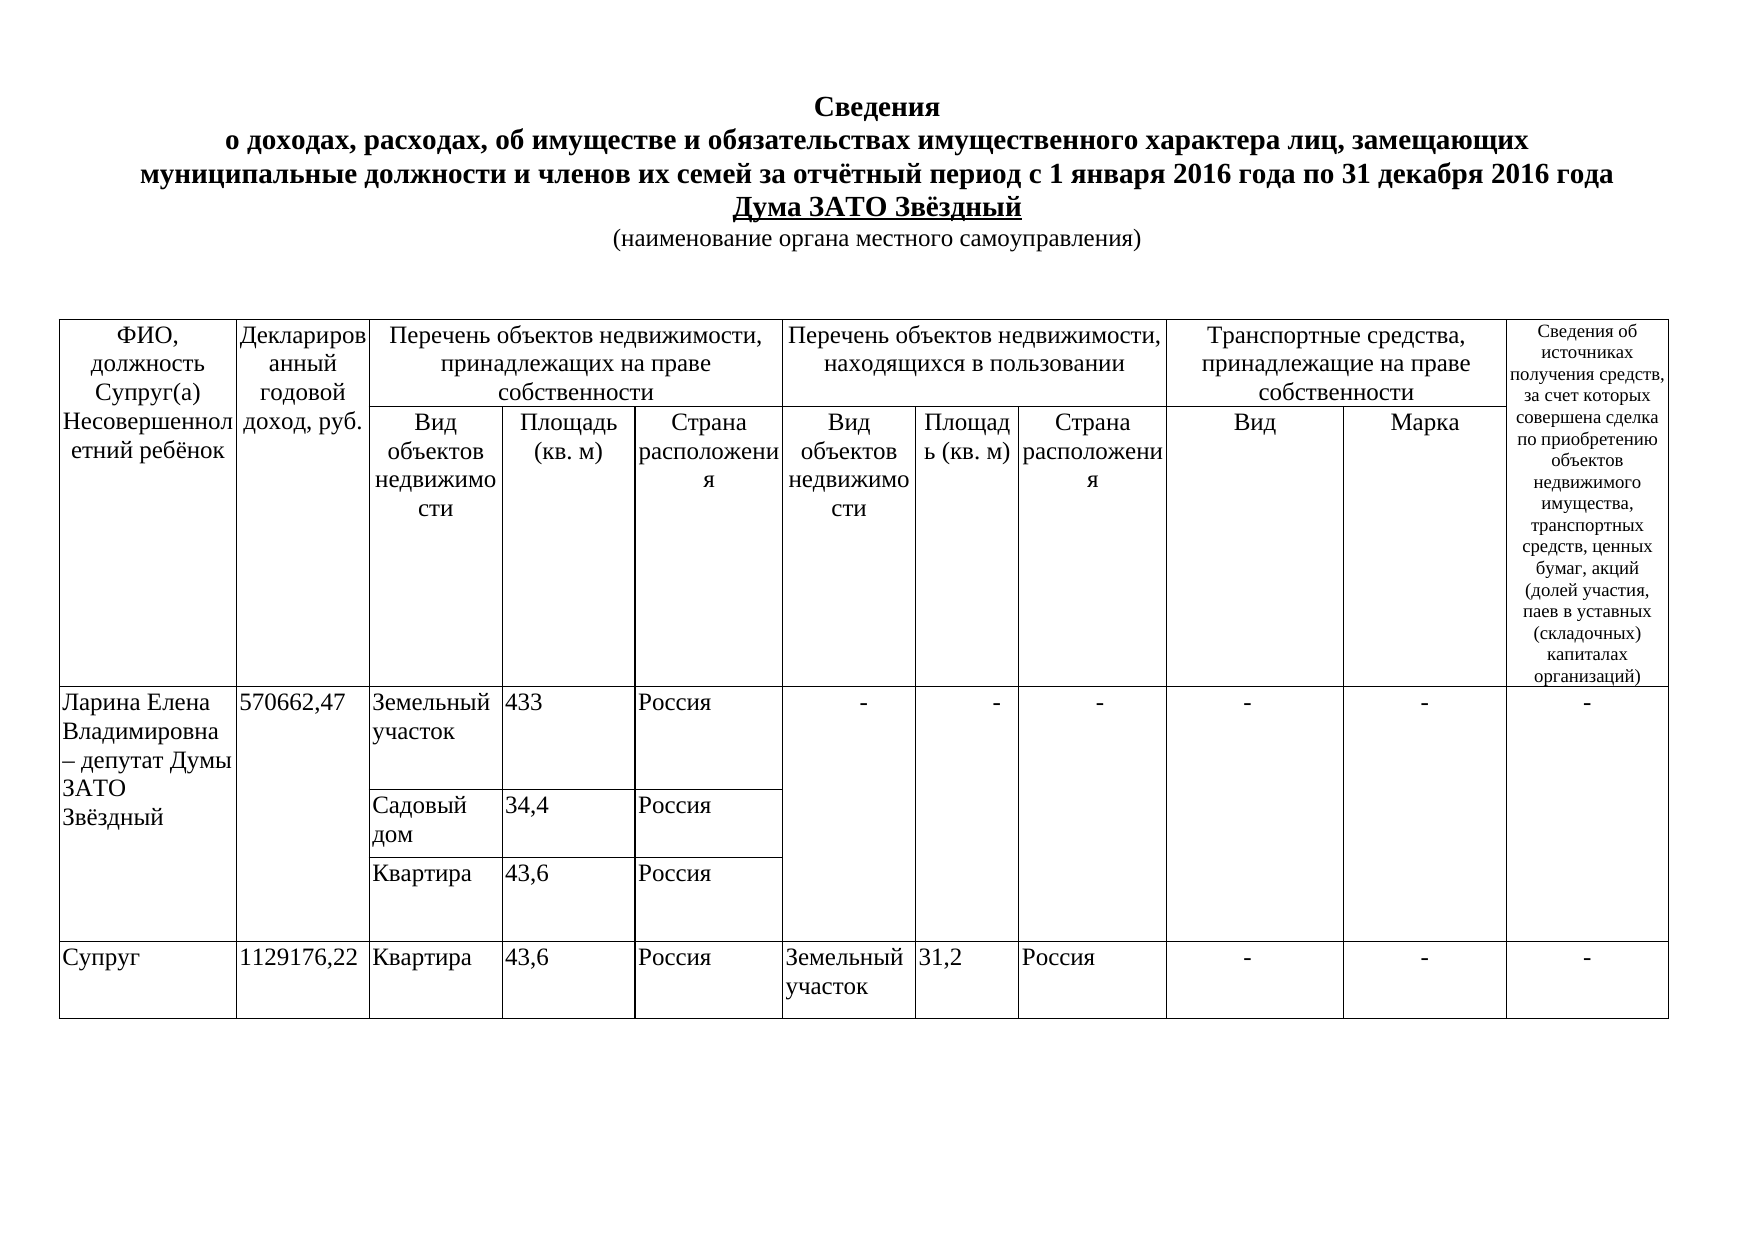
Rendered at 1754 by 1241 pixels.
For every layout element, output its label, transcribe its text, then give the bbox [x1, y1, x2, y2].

table_cell 31,2 [916, 942, 1018, 1018]
table_cell - [1019, 687, 1166, 941]
table_cell 1129176,22 [237, 942, 369, 1018]
text о доходах, расходах, об имуществе и обязательствах имущественного характера лиц, замещающих муниципальные должности и членов их семей за отчётный период с 1 января 2016 года по 31 декабря 2016 года [118, 122, 1636, 189]
table_cell Квартира [370, 858, 502, 941]
text Сведения [118, 89, 1636, 122]
table_cell Вид объектов недвижимости [783, 407, 915, 686]
table_cell Страна расположения [1019, 407, 1166, 686]
table_cell Россия [636, 687, 782, 789]
table_header Транспортные средства, принадлежащие на праве собственности [1167, 320, 1506, 406]
text (наименование органа местного самоуправления) [118, 223, 1636, 252]
table_header Перечень объектов недвижимости, находящихся в пользовании [783, 320, 1166, 406]
table_cell 34,4 [503, 790, 634, 857]
table_cell - [1507, 687, 1668, 941]
table_cell - [1167, 687, 1343, 941]
table_header ФИО, должность Супруг(а) Несовершеннолетний ребёнок [60, 320, 236, 686]
table_header Декларированный годовой доход, руб. [237, 320, 369, 686]
table_cell Россия [636, 790, 782, 857]
table_cell Земельный участок [783, 942, 915, 1018]
table_cell Страна расположения [636, 407, 782, 686]
table_cell Ларина Елена Владимировна – депутат Думы ЗАТО Звёздный [60, 687, 236, 941]
table_cell Вид объектов недвижимости [370, 407, 502, 686]
table_cell - [1167, 942, 1343, 1018]
table_cell 570662,47 [237, 687, 369, 941]
table_cell Россия [636, 942, 782, 1018]
table_cell Садовый дом [370, 790, 502, 857]
table_cell Супруг [60, 942, 236, 1018]
table_cell - [916, 687, 1018, 941]
table_cell 433 [503, 687, 634, 789]
table_cell Земельный участок [370, 687, 502, 789]
table_cell Вид [1167, 407, 1343, 686]
table_cell Площадь (кв. м) [503, 407, 634, 686]
table_cell - [1344, 942, 1506, 1018]
text Дума ЗАТО Звёздный [118, 189, 1636, 223]
table_cell Площадь (кв. м) [916, 407, 1018, 686]
table_cell 43,6 [503, 858, 634, 941]
table_cell Марка [1344, 407, 1506, 686]
table_header Сведения об источниках получения средств, за счет которых совершена сделка по приобретению объектов недвижимого имущества, транспортных средств, ценных бумаг, акций (долей участия, паев в уставных (складочных) капиталах организаций) [1507, 320, 1668, 686]
table_cell Россия [1019, 942, 1166, 1018]
table_cell - [1507, 942, 1668, 1018]
table_cell Квартира [370, 942, 502, 1018]
table_cell - [783, 687, 915, 941]
table_cell Россия [636, 858, 782, 941]
table_cell 43,6 [503, 942, 634, 1018]
table_header Перечень объектов недвижимости, принадлежащих на праве собственности [370, 320, 782, 406]
table_cell - [1344, 687, 1506, 941]
